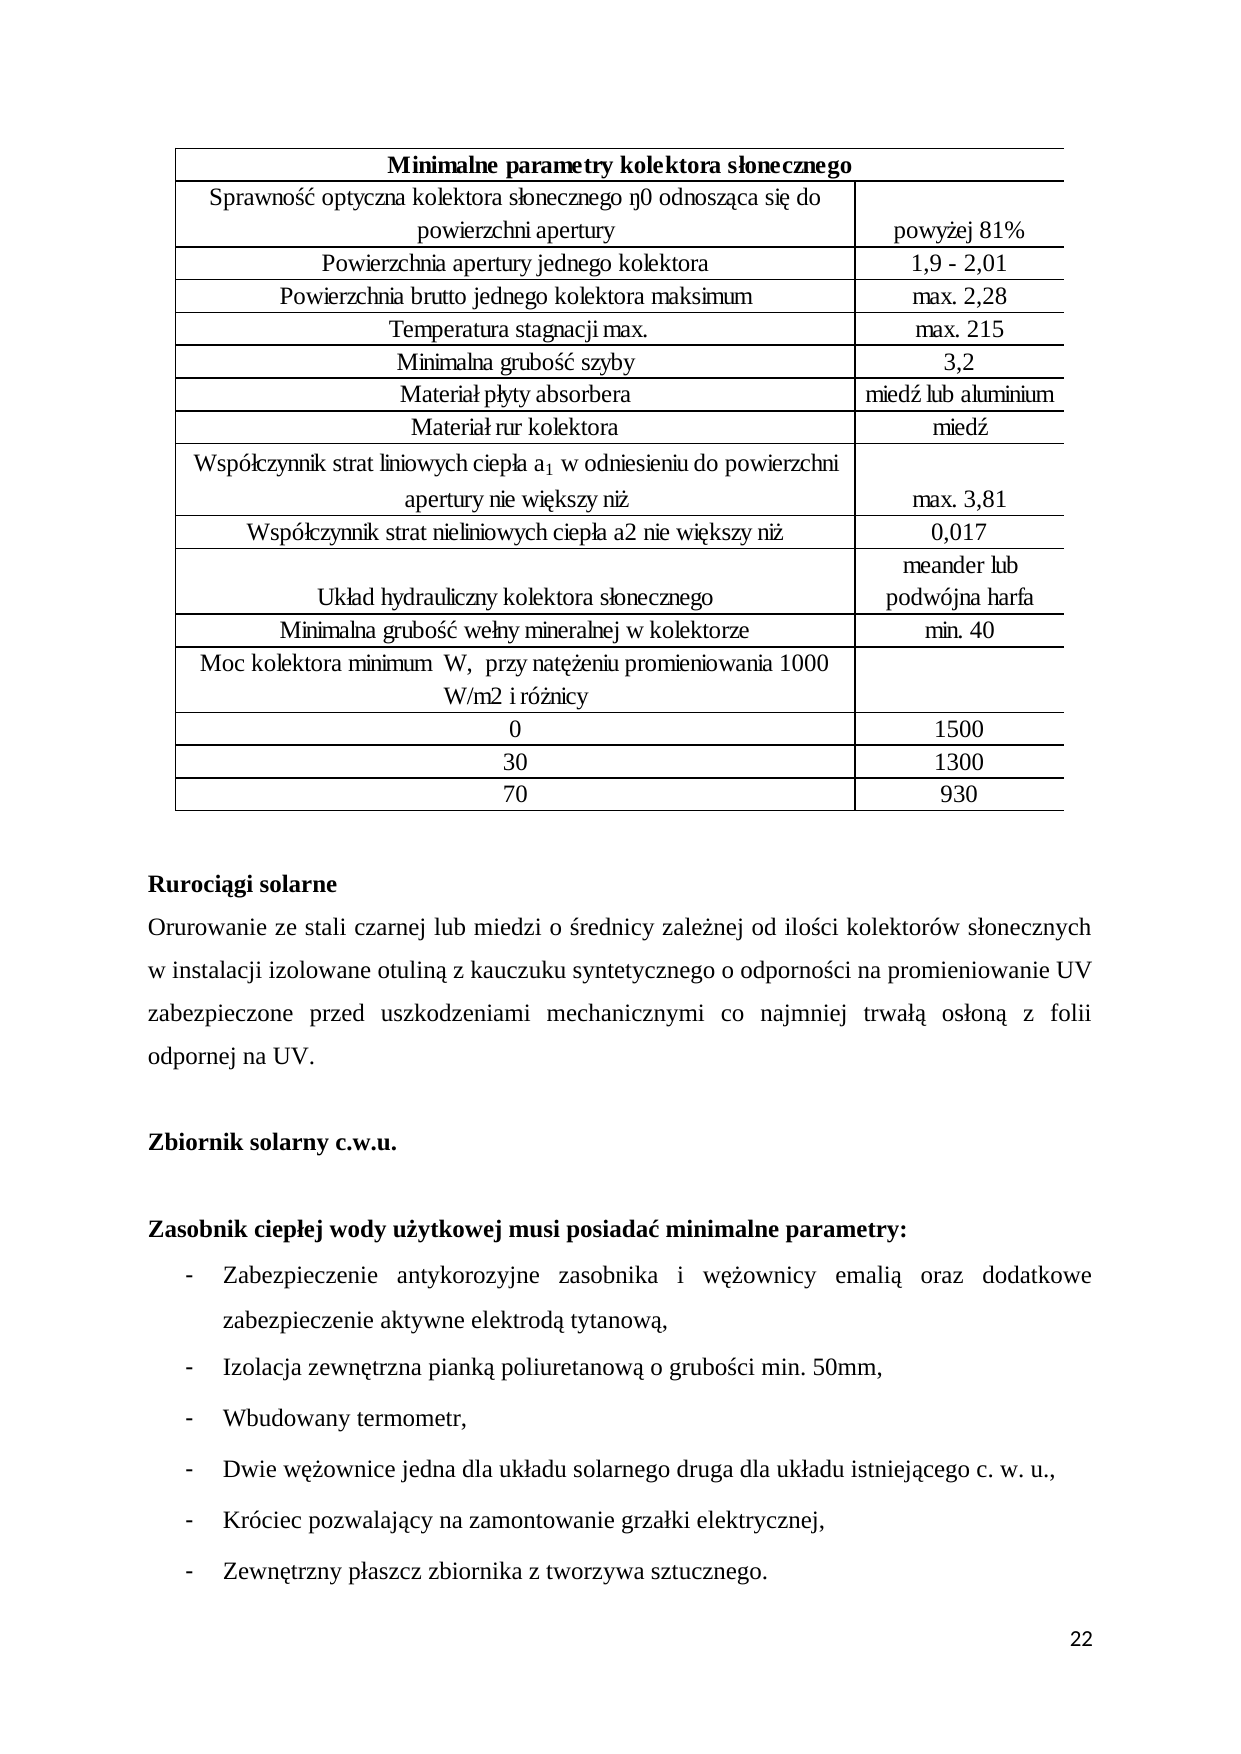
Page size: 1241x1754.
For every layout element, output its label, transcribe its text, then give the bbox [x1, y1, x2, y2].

list Wbudowany termometr, [185, 1399, 1093, 1433]
list Zabezpieczenie antykorozyjne zasobnika i wężownicy emalią oraz dodatkowe zabezpieczenie aktywne elektrodą tytanową, [185, 1257, 1093, 1334]
list Zewnętrzny płaszcz zbiornika z tworzywa sztucznego. [185, 1553, 1093, 1587]
list Izolacja zewnętrzna pianką poliuretanową o grubości min. 50mm, [185, 1348, 1093, 1382]
text Zbiornik solarny c.w.u. [148, 1127, 1093, 1156]
list Króciec pozwalający na zamontowanie grzałki elektrycznej, [185, 1502, 1093, 1536]
text Rurociągi solarne [148, 869, 1093, 897]
list Dwie wężownice jedna dla układu solarnego druga dla układu istniejącego c. w. u., [185, 1451, 1093, 1484]
text Zasobnik ciepłej wody użytkowej musi posiadać minimalne parametry: [148, 1214, 1093, 1242]
text Orurowanie ze stali czarnej lub miedzi o średnicy zależnej od ilości kolektorów słonecznych w instalacji izolowane otuliną z kauczuku syntetycznego o odporności na promieniowanie UV zabezpieczone przed uszkodzeniami mechanicznymi co najmniej trwałą osłoną z folii odpornej na UV. [148, 912, 1093, 1070]
